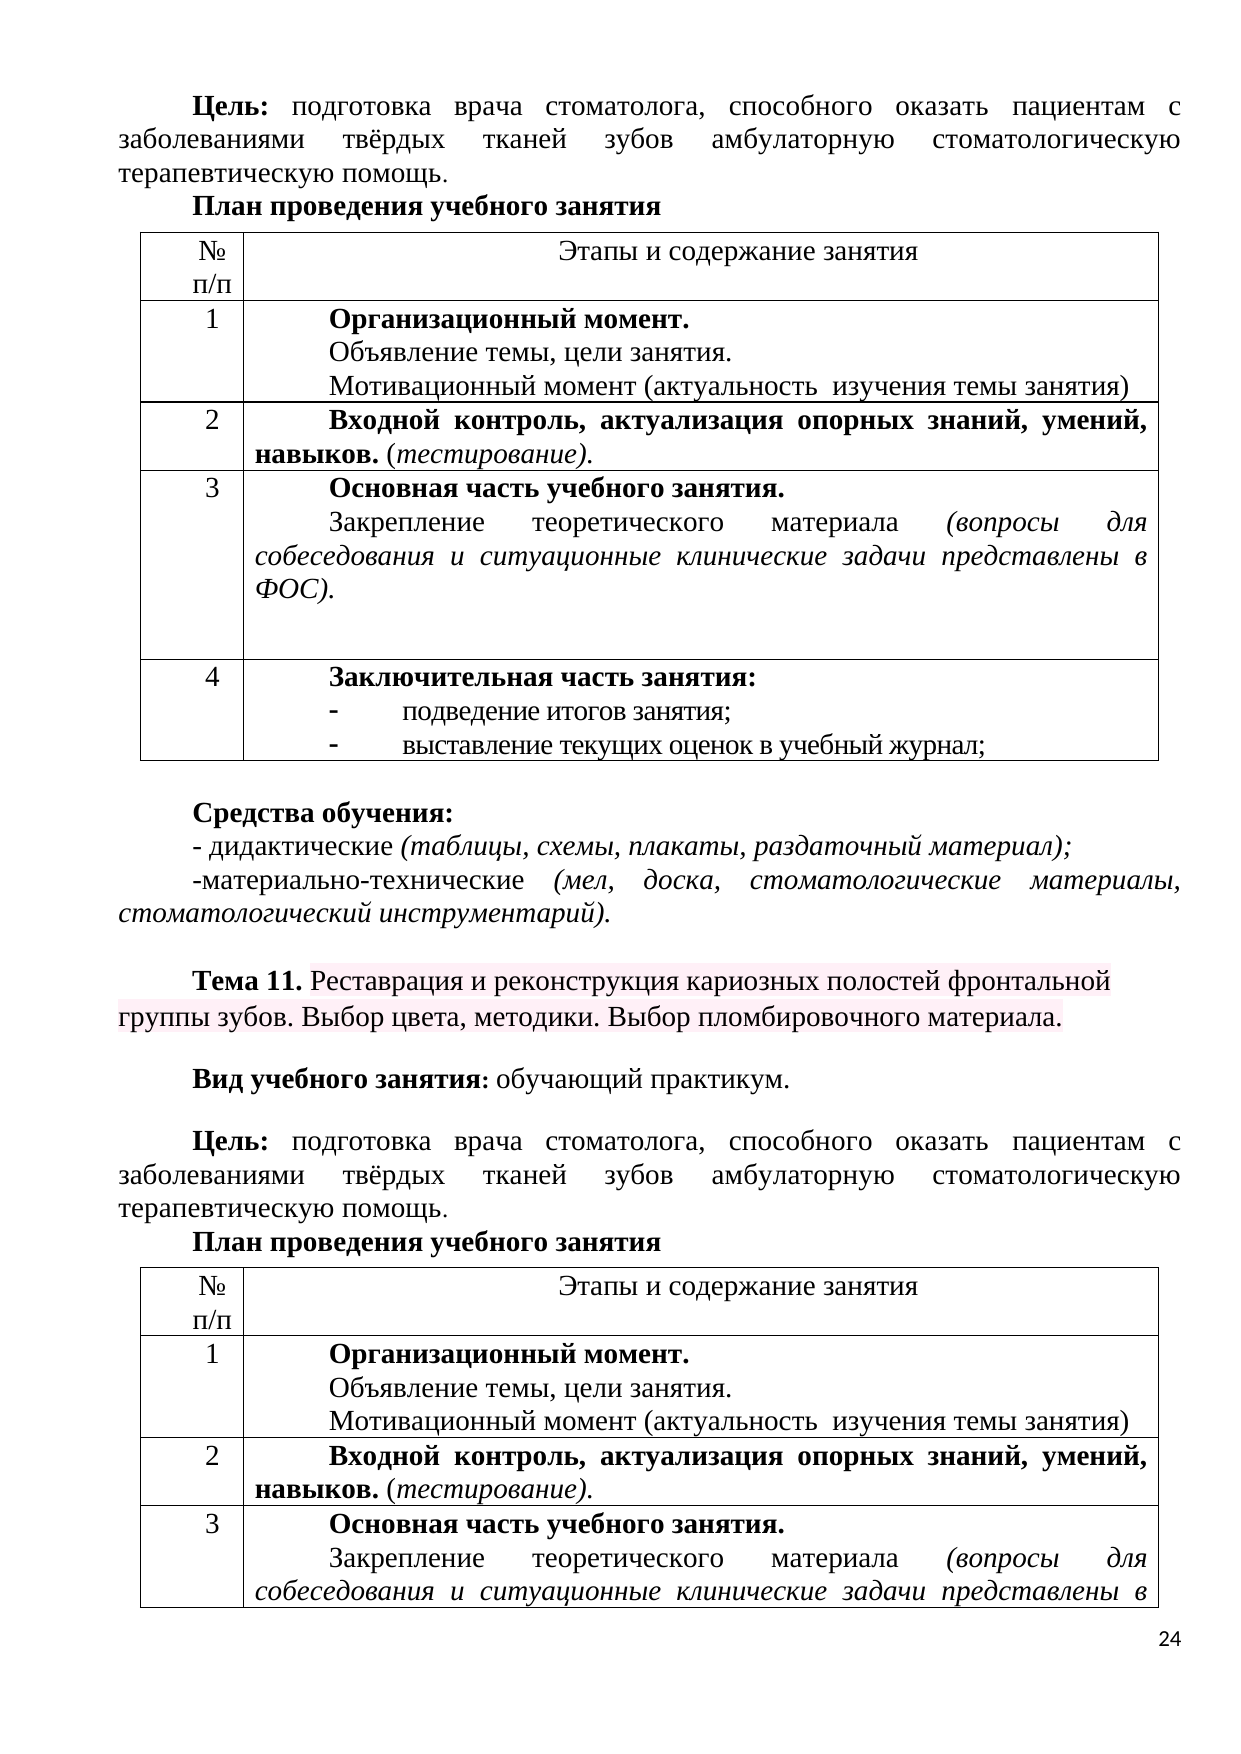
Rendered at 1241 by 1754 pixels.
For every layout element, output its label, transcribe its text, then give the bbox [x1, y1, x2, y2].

table_cell 2 [141, 1438, 243, 1505]
text Цель: подготовка врача стоматолога, способного оказать пациентам с заболеваниями твёрдых тканей зубов амбулаторную стоматологическую терапевтическую помощь. [118, 88, 1181, 188]
table_header № п/п [141, 1268, 243, 1335]
table_cell 3 [141, 1506, 243, 1607]
table_header № п/п [141, 233, 243, 300]
table_cell 2 [141, 403, 243, 469]
text Средства обучения: [118, 795, 1181, 828]
table_cell 3 [141, 471, 243, 658]
text - дидактические (таблицы, схемы, плакаты, раздаточный материал); [118, 828, 1181, 862]
table_cell Заключительная часть занятия: подведение итогов занятия; выставление текущих оценок в учебный журнал; [244, 660, 1158, 760]
text Цель: подготовка врача стоматолога, способного оказать пациентам с заболеваниями твёрдых тканей зубов амбулаторную стоматологическую терапевтическую помощь. [118, 1123, 1181, 1224]
text Вид учебного занятия: обучающий практикум. [118, 1061, 1181, 1095]
table_header Этапы и содержание занятия [244, 233, 1158, 300]
table_cell Входной контроль, актуализация опорных знаний, умений, навыков. (тестирование). [244, 403, 1158, 469]
text План проведения учебного занятия [118, 188, 1181, 222]
table_cell Организационный момент. Объявление темы, цели занятия. Мотивационный момент (актуальность изучения темы занятия) [244, 301, 1158, 401]
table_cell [244, 1506, 1158, 1607]
table_cell 1 [141, 301, 243, 401]
text Тема 11. Реставрация и реконструкция кариозных полостей фронтальной группы зубов. Выбор цвета, методики. Выбор пломбировочного материала. [118, 963, 1181, 1032]
table_cell 4 [141, 660, 243, 760]
table_cell Входной контроль, актуализация опорных знаний, умений, навыков. (тестирование). [244, 1438, 1158, 1505]
text -материально-технические (мел, доска, стоматологические материалы, стоматологический инструментарий). [118, 862, 1181, 929]
table_cell 1 [141, 1336, 243, 1437]
text План проведения учебного занятия [118, 1224, 1181, 1258]
table_header Этапы и содержание занятия [244, 1268, 1158, 1335]
table_cell Организационный момент. Объявление темы, цели занятия. Мотивационный момент (актуальность изучения темы занятия) [244, 1336, 1158, 1437]
